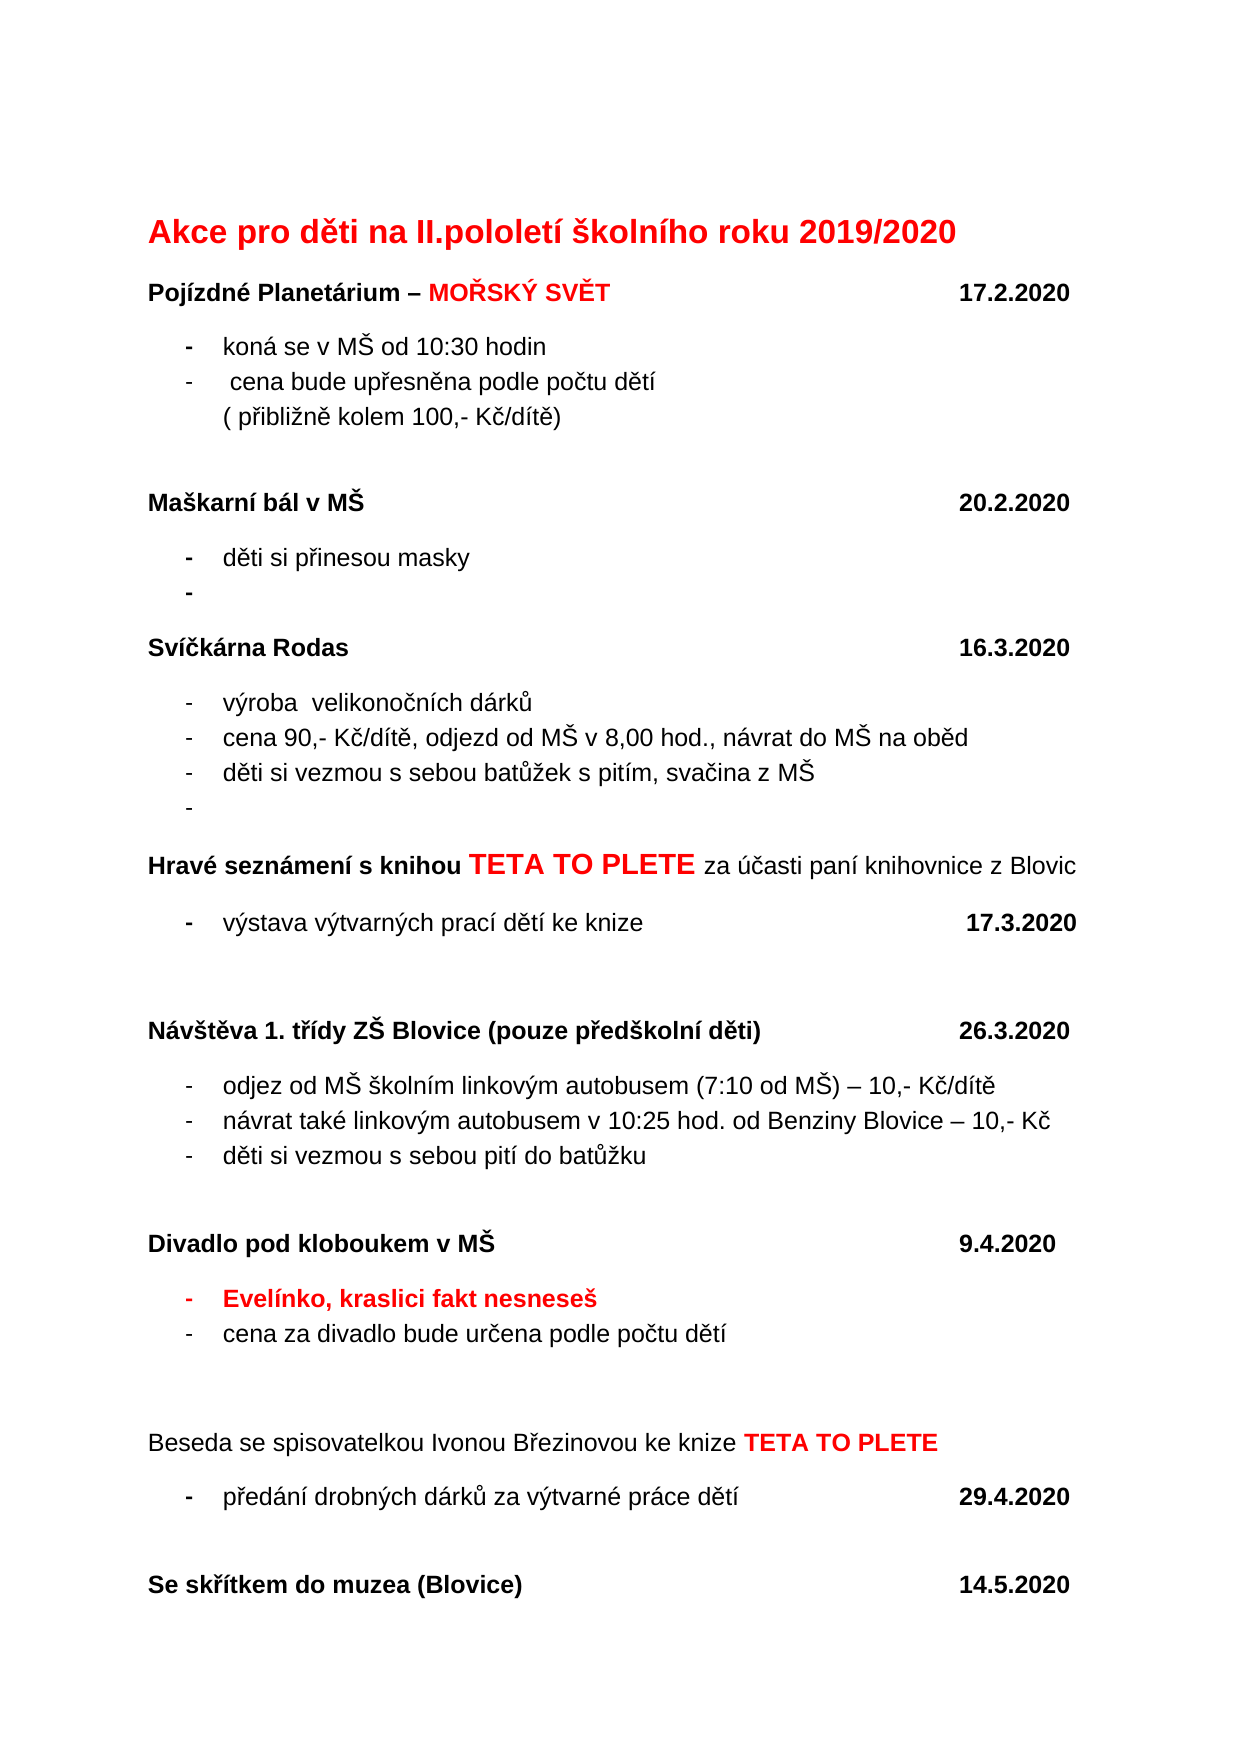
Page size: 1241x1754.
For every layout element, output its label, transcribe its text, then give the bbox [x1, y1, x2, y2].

text Se skřítkem do muzea (Blovice) 14.5.2020 [148, 1570, 1093, 1599]
text Beseda se spisovatelkou Ivonou Březinovou ke knize TETA TO PLETE [148, 1428, 1093, 1456]
text Návštěva 1. třídy ZŠ Blovice (pouze předškolní děti) 26.3.2020 [148, 1016, 1093, 1045]
list cena 90,- Kč/dítě, odjezd od MŠ v 8,00 hod., návrat do MŠ na oběd [185, 722, 1093, 752]
list návrat také linkovým autobusem v 10:25 hod. od Benziny Blovice – 10,- Kč [185, 1105, 1093, 1136]
text Svíčkárna Rodas 16.3.2020 [148, 633, 1093, 662]
text Akce pro děti na II.pololetí školního roku 2019/2020 [148, 213, 1093, 251]
list cena za divadlo bude určena podle počtu dětí [185, 1318, 1093, 1348]
list děti si vezmou s sebou pití do batůžku [185, 1140, 1093, 1171]
list koná se v MŠ od 10:30 hodin [185, 331, 1093, 362]
text Divadlo pod kloboukem v MŠ 9.4.2020 [148, 1229, 1093, 1258]
text Pojízdné Planetárium – MOŘSKÝ SVĚT 17.2.2020 [148, 278, 1093, 306]
list výroba velikonočních dárků [185, 687, 1093, 717]
list výstava výtvarných prací dětí ke knize 17.3.2020 [185, 907, 1093, 937]
list cena bude upřesněna podle počtu dětí [185, 366, 1093, 397]
list ( přibližně kolem 100,- Kč/dítě) [223, 401, 1093, 430]
list Evelínko, kraslici fakt nesneseš [185, 1283, 1093, 1313]
list předání drobných dárků za výtvarné práce dětí 29.4.2020 [185, 1481, 1093, 1512]
text Maškarní bál v MŠ 20.2.2020 [148, 488, 1093, 517]
list děti si vezmou s sebou batůžek s pitím, svačina z MŠ [185, 757, 1093, 787]
text Hravé seznámení s knihou TETA TO PLETE za účasti paní knihovnice z Blovic [148, 847, 1093, 881]
list děti si přinesou masky [185, 542, 1093, 573]
list odjez od MŠ školním linkovým autobusem (7:10 od MŠ) – 10,- Kč/dítě [185, 1070, 1093, 1101]
